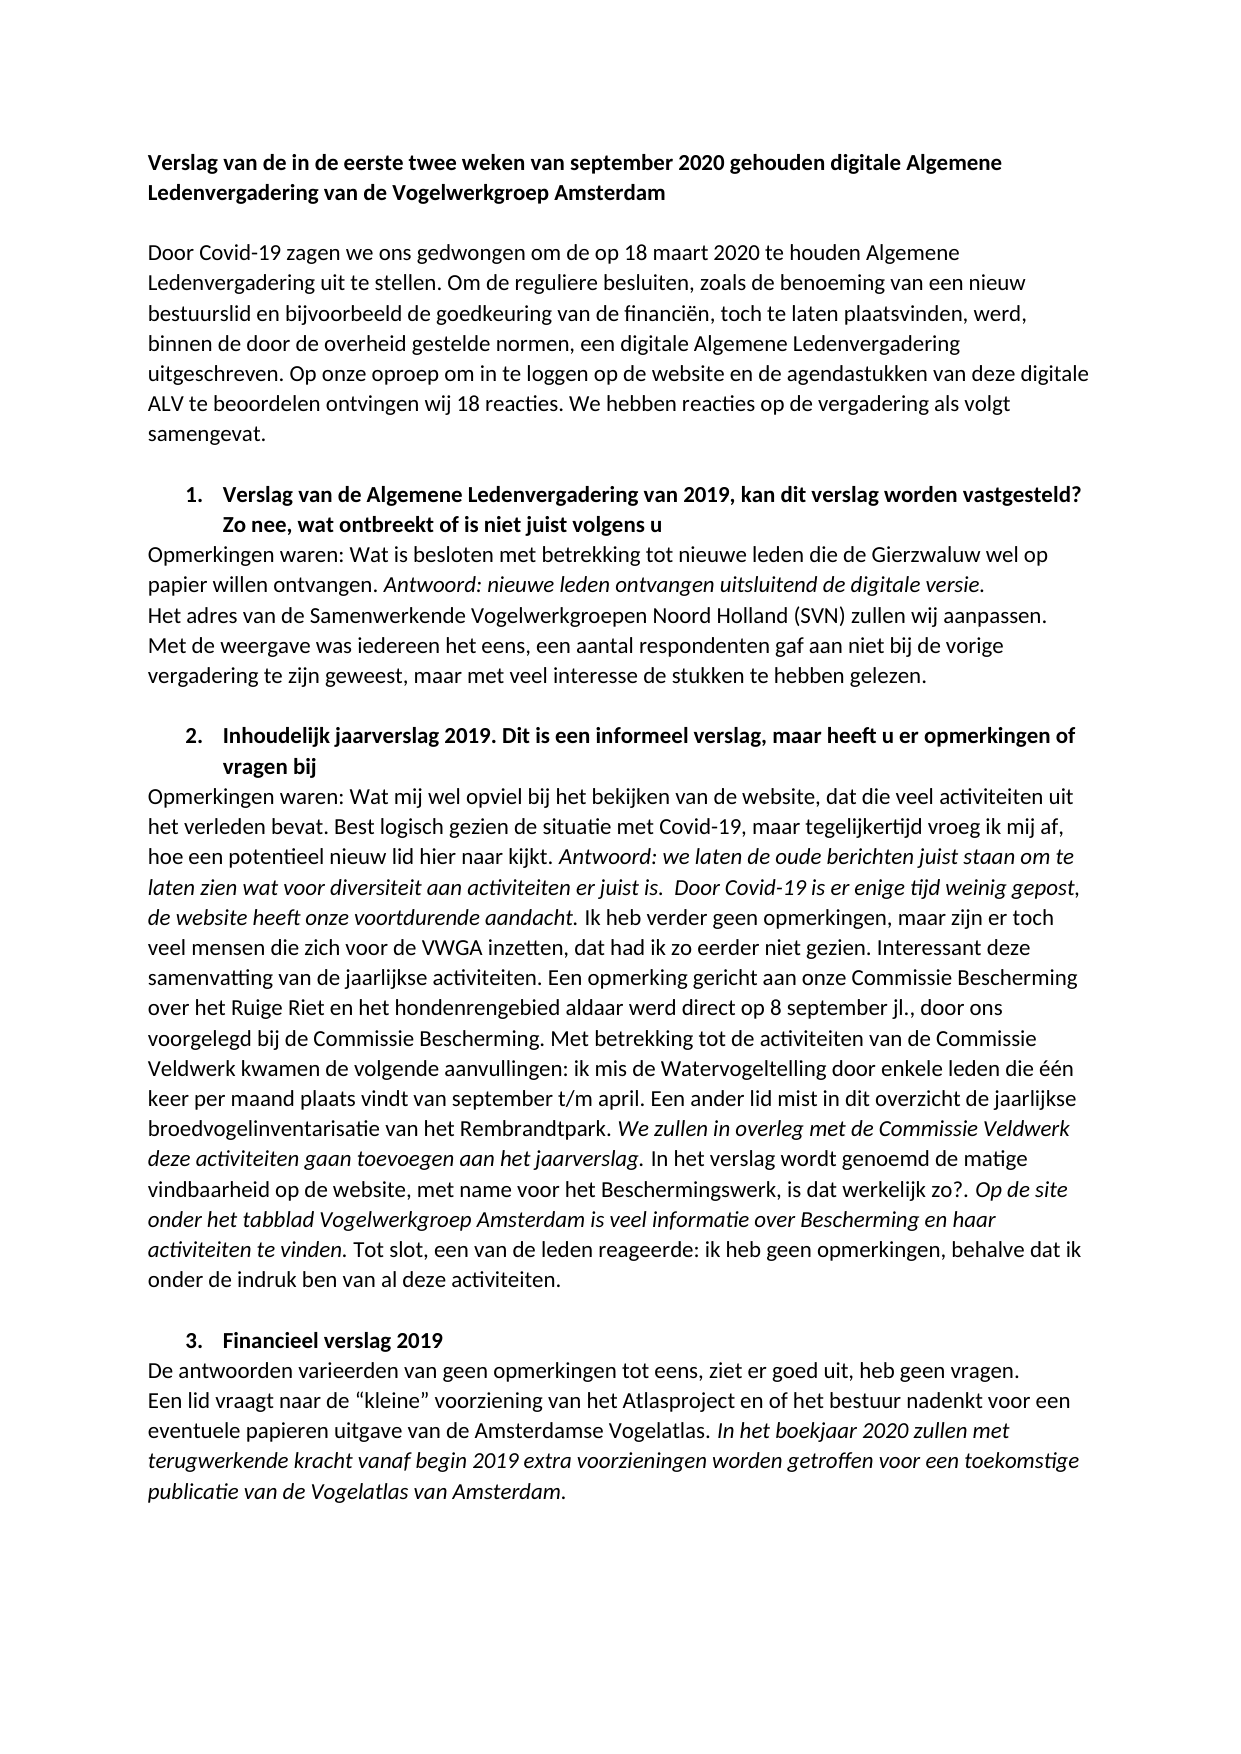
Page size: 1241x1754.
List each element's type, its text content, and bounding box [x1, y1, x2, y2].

text De antwoorden varieerden van geen opmerkingen tot eens, ziet er goed uit, heb geen vragen. [148, 1356, 1093, 1384]
text Opmerkingen waren: Wat mij wel opviel bij het bekijken van de website, dat die veel activiteiten uit het verleden bevat. Best logisch gezien de situatie met Covid-19, maar tegelijkertijd vroeg ik mij af, hoe een potentieel nieuw lid hier naar kijkt. Antwoord: we laten de oude berichten juist staan om te laten zien wat voor diversiteit aan activiteiten er juist is. Door Covid-19 is er enige tijd weinig gepost, de website heeft onze voortdurende aandacht. Ik heb verder geen opmerkingen, maar zijn er toch veel mensen die zich voor de VWGA inzetten, dat had ik zo eerder niet gezien. Interessant deze samenvatting van de jaarlijkse activiteiten. Een opmerking gericht aan onze Commissie Bescherming over het Ruige Riet en het hondenrengebied aldaar werd direct op 8 september jl., door ons voorgelegd bij de Commissie Bescherming. Met betrekking tot de activiteiten van de Commissie Veldwerk kwamen de volgende aanvullingen: ik mis de Watervogeltelling door enkele leden die één keer per maand plaats vindt van september t/m april. Een ander lid mist in dit overzicht de jaarlijkse broedvogelinventarisatie van het Rembrandtpark. We zullen in overleg met de Commissie Veldwerk deze activiteiten gaan toevoegen aan het jaarverslag. In het verslag wordt genoemd de matige vindbaarheid op de website, met name voor het Beschermingswerk, is dat werkelijk zo?. Op de site onder het tabblad Vogelwerkgroep Amsterdam is veel informatie over Bescherming en haar activiteiten te vinden. Tot slot, een van de leden reageerde: ik heb geen opmerkingen, behalve dat ik onder de indruk ben van al deze activiteiten. [148, 782, 1093, 1293]
list Financieel verslag 2019 [185, 1326, 1093, 1354]
list Inhoudelijk jaarverslag 2019. Dit is een informeel verslag, maar heeft u er opmerkingen of vragen bij [185, 722, 1093, 780]
text Het adres van de Samenwerkende Vogelwerkgroepen Noord Holland (SVN) zullen wij aanpassen. [148, 601, 1093, 629]
text Verslag van de in de eerste twee weken van september 2020 gehouden digitale Algemene Ledenvergadering van de Vogelwerkgroep Amsterdam [148, 148, 1093, 206]
text Door Covid-19 zagen we ons gedwongen om de op 18 maart 2020 te houden Algemene Ledenvergadering uit te stellen. Om de reguliere besluiten, zoals de benoeming van een nieuw bestuurslid en bijvoorbeeld de goedkeuring van de financiën, toch te laten plaatsvinden, werd, binnen de door de overheid gestelde normen, een digitale Algemene Ledenvergadering uitgeschreven. Op onze oproep om in te loggen op de website en de agendastukken van deze digitale ALV te beoordelen ontvingen wij 18 reacties. We hebben reacties op de vergadering als volgt samengevat. [148, 238, 1093, 447]
list Verslag van de Algemene Ledenvergadering van 2019, kan dit verslag worden vastgesteld? Zo nee, wat ontbreekt of is niet juist volgens u [185, 480, 1093, 538]
text Opmerkingen waren: Wat is besloten met betrekking tot nieuwe leden die de Gierzwaluw wel op papier willen ontvangen. Antwoord: nieuwe leden ontvangen uitsluitend de digitale versie. [148, 540, 1093, 598]
text Een lid vraagt naar de “kleine” voorziening van het Atlasproject en of het bestuur nadenkt voor een eventuele papieren uitgave van de Amsterdamse Vogelatlas. In het boekjaar 2020 zullen met terugwerkende kracht vanaf begin 2019 extra voorzieningen worden getroffen voor een toekomstige publicatie van de Vogelatlas van Amsterdam. [148, 1386, 1093, 1505]
text Met de weergave was iedereen het eens, een aantal respondenten gaf aan niet bij de vorige vergadering te zijn geweest, maar met veel interesse de stukken te hebben gelezen. [148, 631, 1093, 689]
